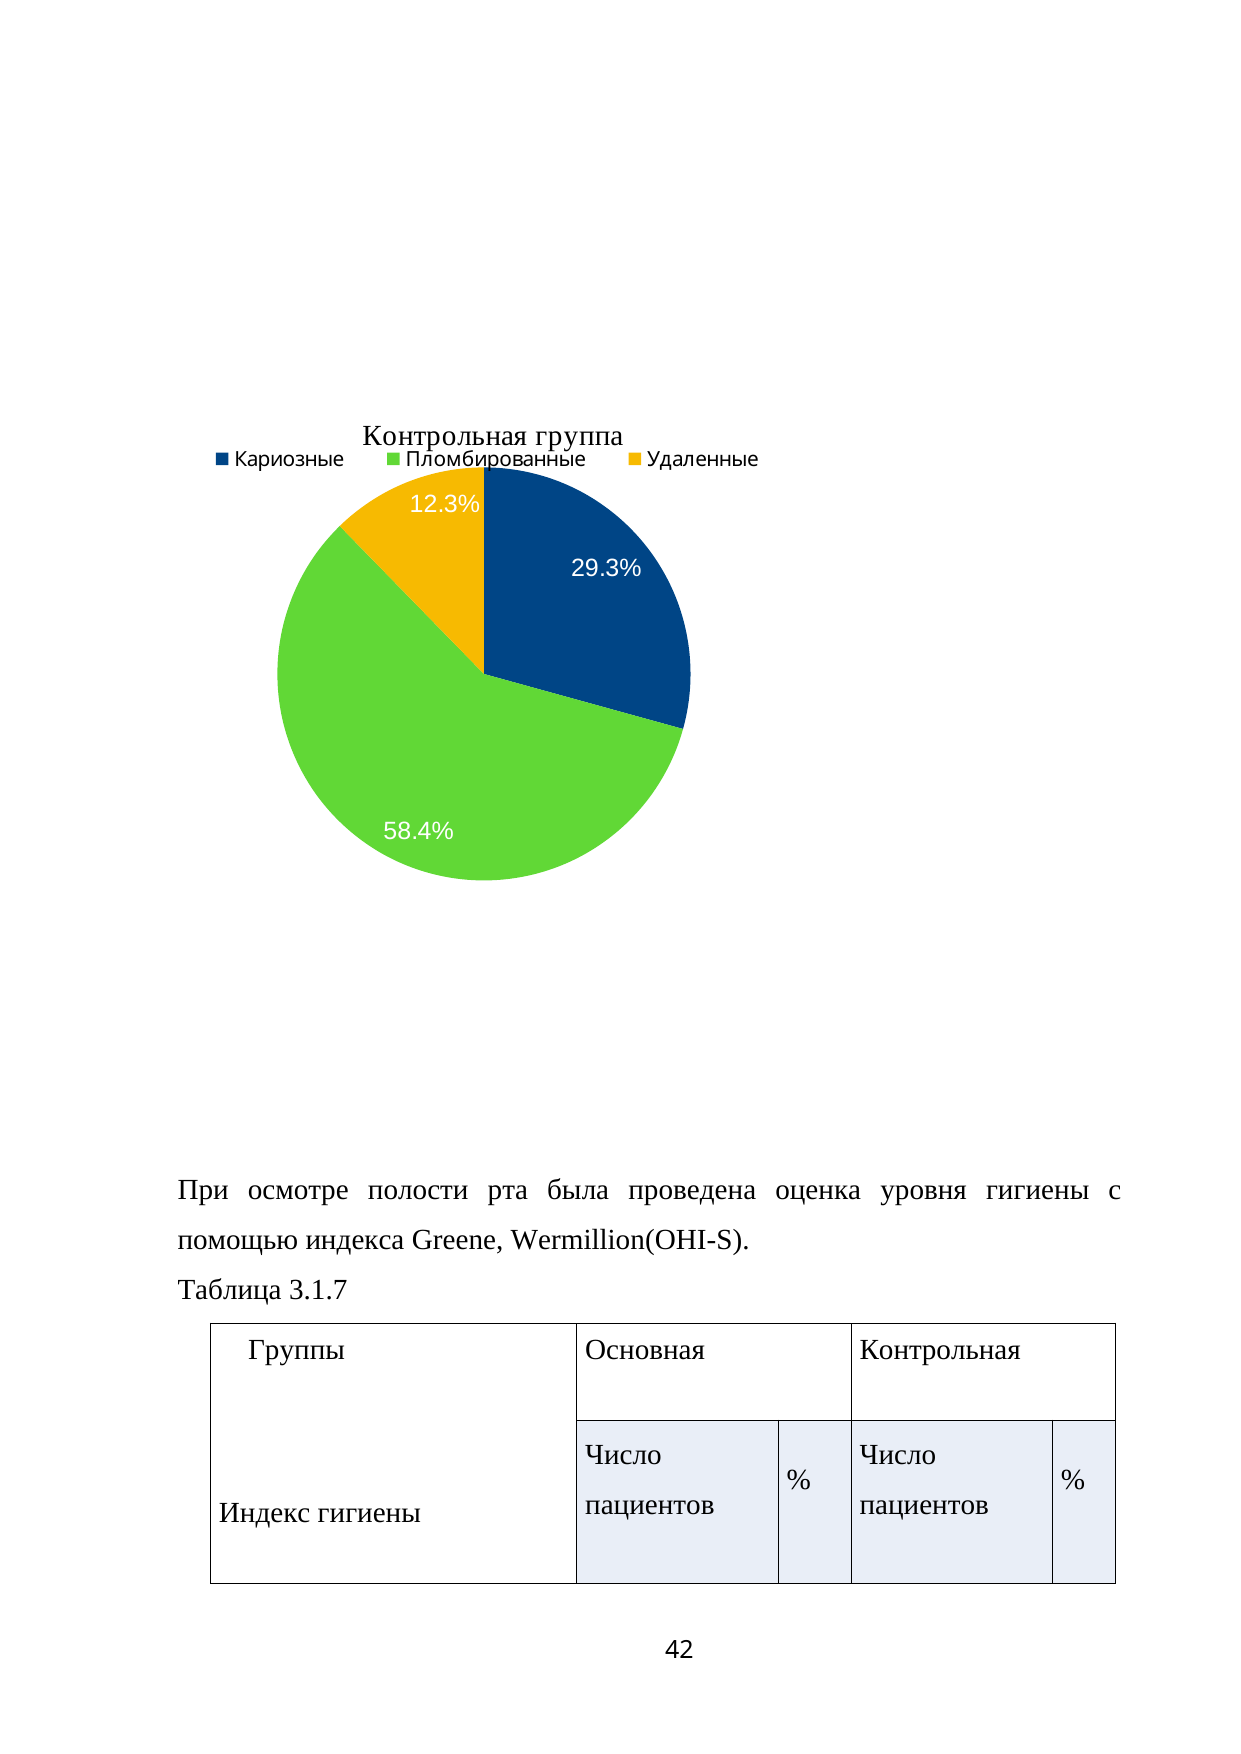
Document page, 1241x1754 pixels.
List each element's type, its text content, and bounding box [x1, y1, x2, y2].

table_cell Число пациентов [577, 1421, 778, 1583]
table_cell % [779, 1421, 851, 1583]
table_cell % [1053, 1421, 1115, 1583]
text Таблица 3.1.7 [177, 1272, 1122, 1306]
table_header Контрольная [852, 1324, 1115, 1419]
text При осмотре полости рта была проведена оценка уровня гигиены с помощью индекса Greene, Wermillion(OHI-S). [177, 1172, 1122, 1256]
table_header Группы Индекс гигиены [211, 1324, 576, 1583]
table_cell Число пациентов [852, 1421, 1052, 1583]
table_header Основная [577, 1324, 851, 1419]
